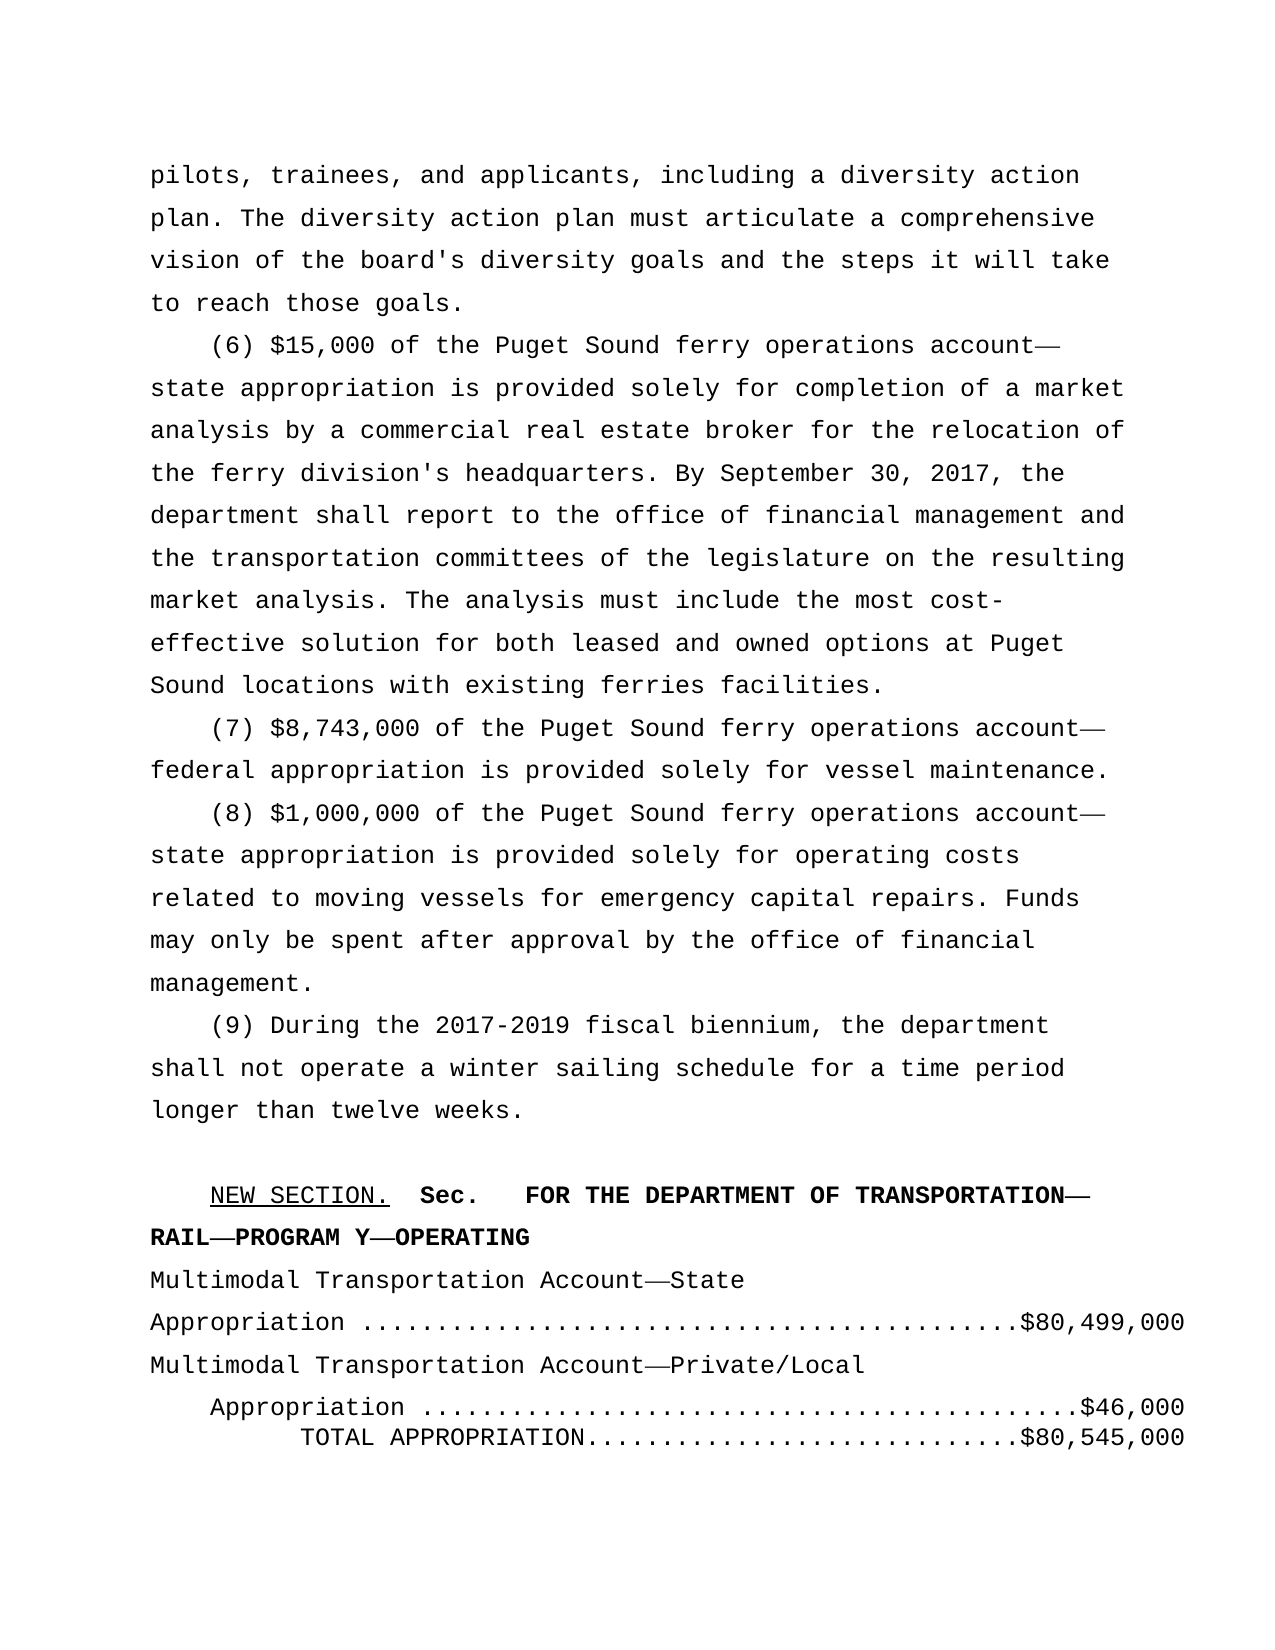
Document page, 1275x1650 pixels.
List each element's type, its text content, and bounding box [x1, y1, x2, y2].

text Appropriation $80,499,000 [150, 1297, 1125, 1339]
text (9) During the 2017-2019 fiscal biennium, the department shall not operate a winter sailing schedule for a time period longer than twelve weeks. [150, 1000, 1125, 1127]
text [150, 150, 1125, 320]
text TOTAL APPROPRIATION $80,545,000 [150, 1424, 1125, 1452]
text NEW SECTION. Sec. FOR THE DEPARTMENT OF TRANSPORTATION—RAIL—PROGRAM Y—OPERATING [150, 1169, 1125, 1254]
text Appropriation $46,000 [150, 1382, 1125, 1424]
text (6) $15,000 of the Puget Sound ferry operations account—state appropriation is provided solely for completion of a market analysis by a commercial real estate broker for the relocation of the ferry division's headquarters. By September 30, 2017, the department shall report to the office of financial management and the transportation committees of the legislature on the resulting market analysis. The analysis must include the most cost-effective solution for both leased and owned options at Puget Sound locations with existing ferries facilities. [150, 320, 1125, 702]
text (7) $8,743,000 of the Puget Sound ferry operations account—federal appropriation is provided solely for vessel maintenance. [150, 702, 1125, 787]
text (8) $1,000,000 of the Puget Sound ferry operations account—state appropriation is provided solely for operating costs related to moving vessels for emergency capital repairs. Funds may only be spent after approval by the office of financial management. [150, 787, 1125, 1000]
text Multimodal Transportation Account—State [150, 1254, 1125, 1297]
text Multimodal Transportation Account—Private/Local [150, 1339, 1125, 1382]
